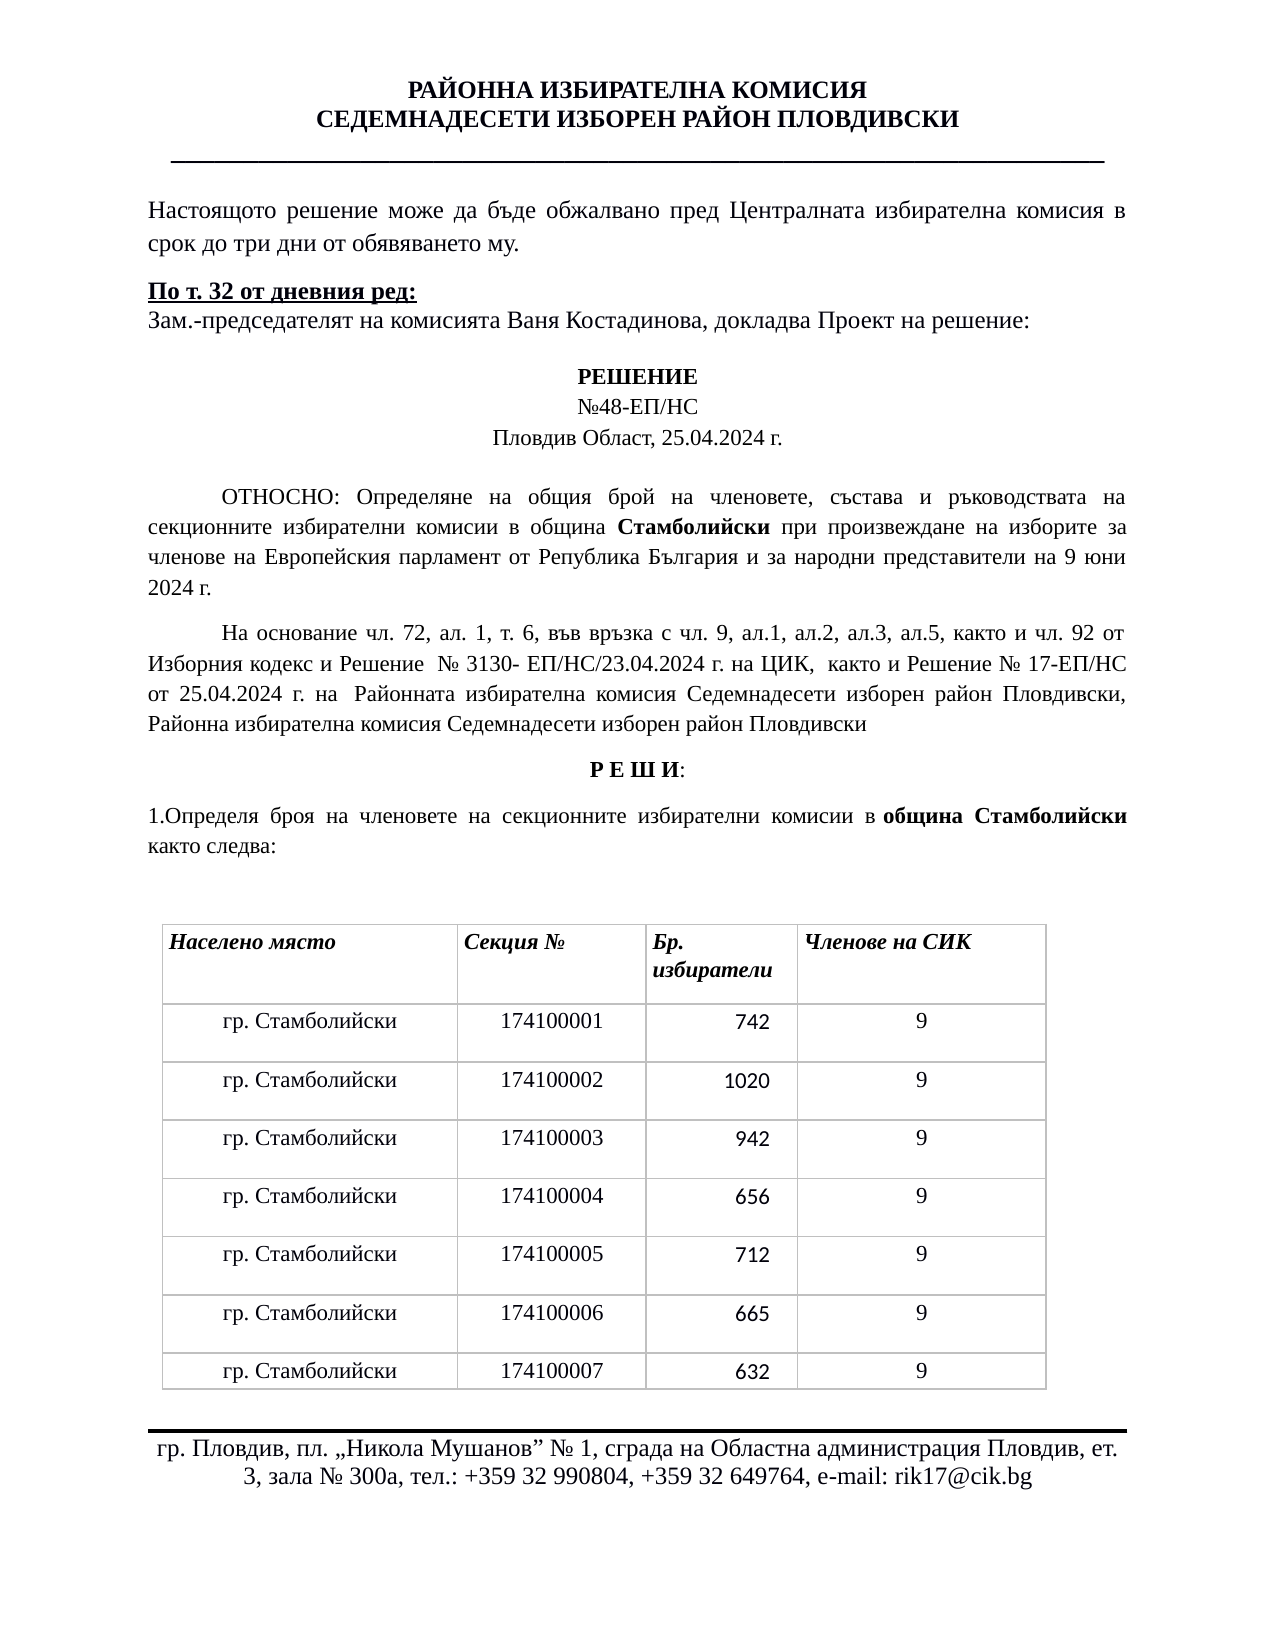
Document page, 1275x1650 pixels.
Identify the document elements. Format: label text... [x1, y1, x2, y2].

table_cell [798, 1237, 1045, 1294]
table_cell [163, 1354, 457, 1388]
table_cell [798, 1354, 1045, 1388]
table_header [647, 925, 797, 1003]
text По т. 32 от дневния ред: [148, 276, 1127, 305]
text Р Е Ш И: [148, 756, 1127, 782]
text На основание чл. 72, ал. 1, т. 6, във връзка с чл. 9, ал.1, ал.2, ал.3, ал.5, както и чл. 92 от Изборния кодекс и Решение № 3130- ЕП/НС/23.04.2024 г. на ЦИК, както и Решение № 17-ЕП/НС от 25.04.2024 г. на Районната избирателна комисия Седемнадесети изборен район Пловдивски, Районна избирателна комисия Седемнадесети изборен район Пловдивски [148, 619, 1127, 736]
text Зам.-председателят на комисията Ваня Костадинова, докладва Проект на решение: [148, 305, 1127, 334]
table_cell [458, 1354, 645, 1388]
text Настоящото решение може да бъде обжалвано пред Централната избирателна комисия в срок до три дни от обявяването му. [148, 195, 1127, 257]
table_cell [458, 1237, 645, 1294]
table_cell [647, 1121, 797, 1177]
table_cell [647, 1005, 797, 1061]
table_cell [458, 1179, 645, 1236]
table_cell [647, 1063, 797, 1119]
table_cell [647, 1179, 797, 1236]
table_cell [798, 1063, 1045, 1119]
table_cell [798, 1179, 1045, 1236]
text ОТНОСНО: Определяне на общия брой на членовете, състава и ръководствата на секционните избирателни комисии в община Стамболийски при произвеждане на изборите за членове на Европейския парламент от Република България и за народни представители на 9 юни 2024 г. [148, 483, 1127, 600]
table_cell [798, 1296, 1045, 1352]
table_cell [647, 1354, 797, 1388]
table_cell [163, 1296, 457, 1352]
text РЕШЕНИЕ №48-ЕП/НС Пловдив Област, 25.04.2024 г. [148, 363, 1127, 450]
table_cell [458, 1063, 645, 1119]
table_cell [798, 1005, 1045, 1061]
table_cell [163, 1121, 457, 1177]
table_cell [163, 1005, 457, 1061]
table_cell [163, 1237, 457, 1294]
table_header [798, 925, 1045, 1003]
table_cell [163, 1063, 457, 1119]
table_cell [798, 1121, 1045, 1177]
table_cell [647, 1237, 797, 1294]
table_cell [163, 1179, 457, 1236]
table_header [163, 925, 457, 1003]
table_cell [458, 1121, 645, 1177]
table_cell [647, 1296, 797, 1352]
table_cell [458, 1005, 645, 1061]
text 1.Определя броя на членовете на секционните избирателни комисии в община Стамболийски както следва: [148, 802, 1127, 858]
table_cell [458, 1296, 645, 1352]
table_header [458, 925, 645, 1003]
